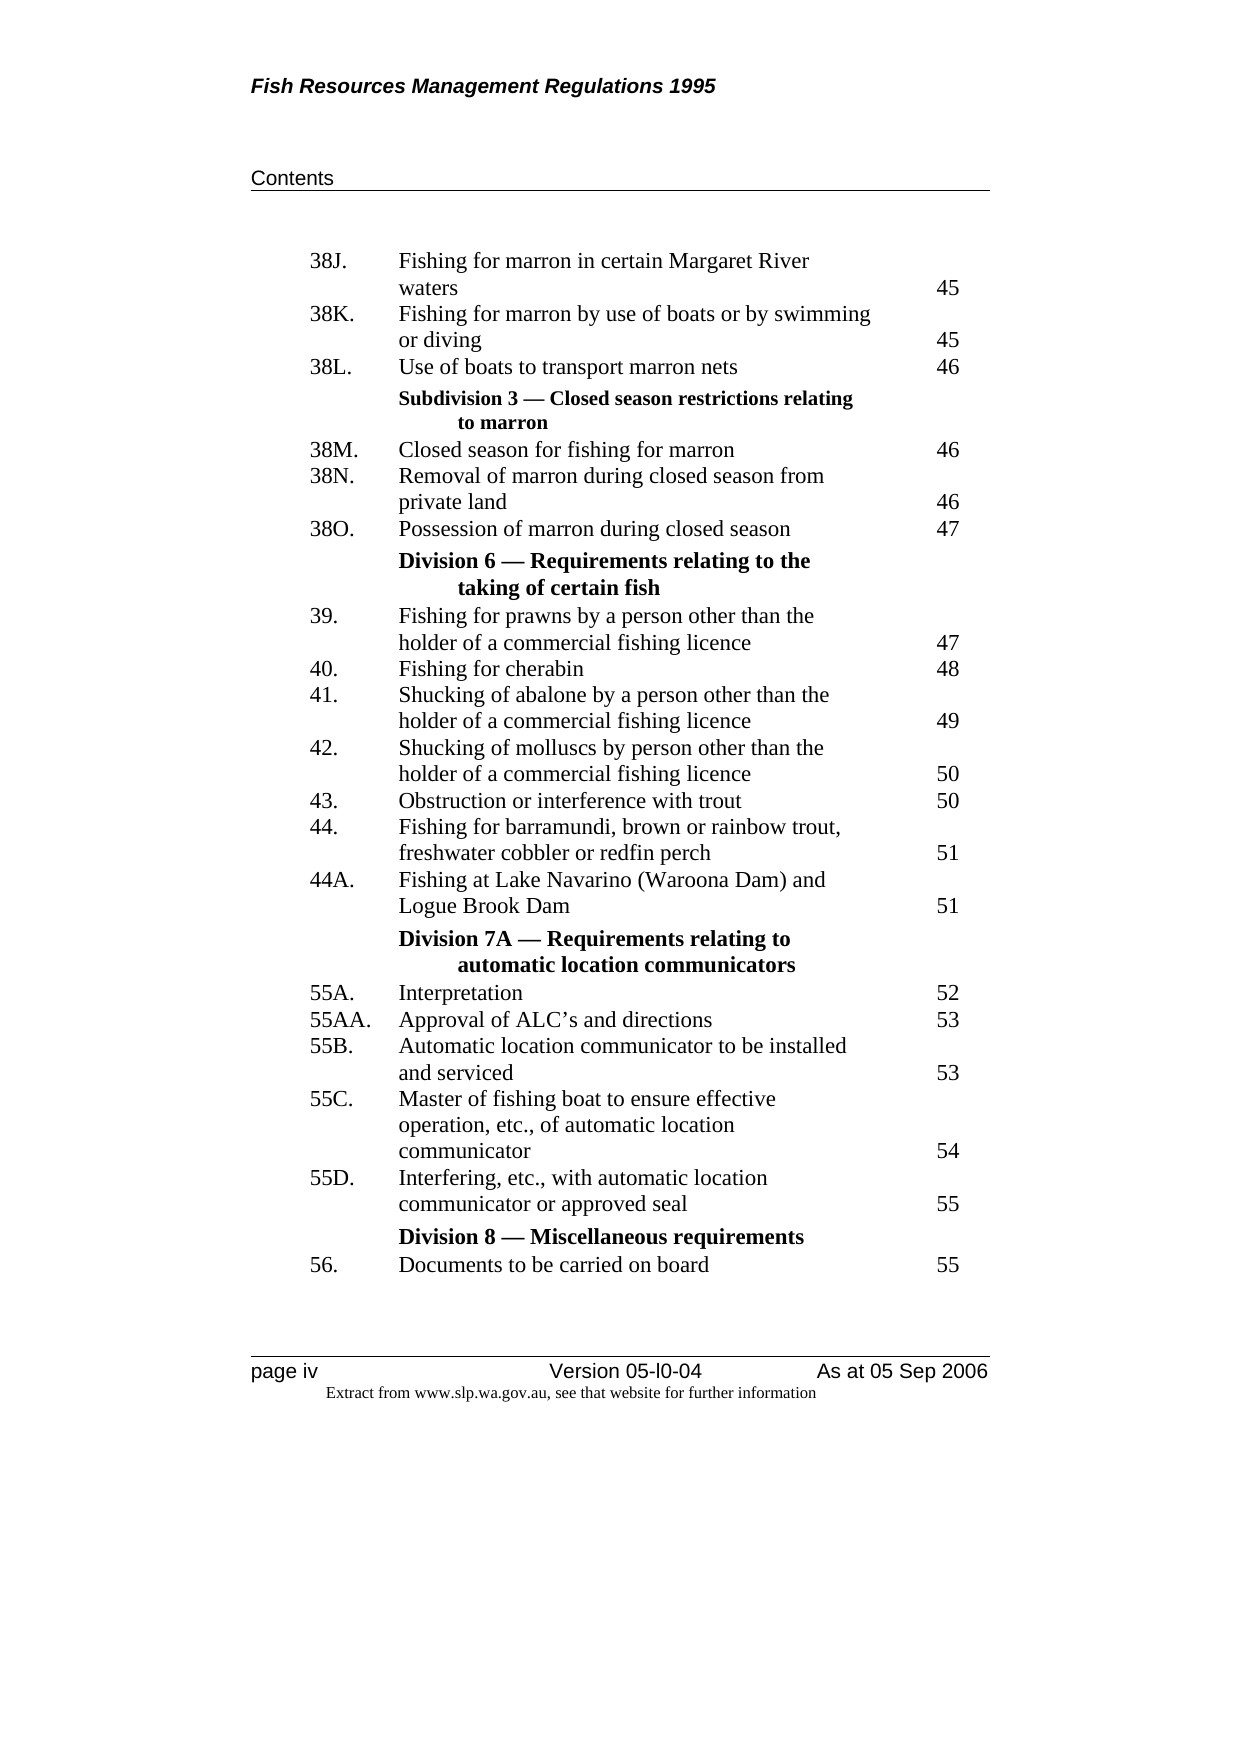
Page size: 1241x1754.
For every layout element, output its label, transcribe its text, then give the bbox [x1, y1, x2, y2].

text 39. Fishing for prawns by a person other than the holder of a commercial fishing licence 47 [309, 602, 872, 655]
text 42. Shucking of molluscs by person other than the holder of a commercial fishing licence 50 [309, 734, 872, 787]
text Division 8 — Miscellaneous requirements [398, 1223, 872, 1249]
text 40. Fishing for cherabin 48 [309, 655, 872, 681]
text 55A. Interpretation 52 [309, 979, 872, 1006]
text Division 7A — Requirements relating to automatic location communicators [398, 925, 872, 977]
text Division 6 — Requirements relating to the taking of certain fish [398, 547, 872, 600]
text Subdivision 3 — Closed season restrictions relating to marron [398, 386, 872, 434]
text 38K. Fishing for marron by use of boats or by swimming or diving 45 [309, 300, 872, 353]
text 38M. Closed season for fishing for marron 46 [309, 436, 872, 462]
text 38J. Fishing for marron in certain Margaret River waters 45 [309, 247, 872, 300]
text 41. Shucking of abalone by a person other than the holder of a commercial fishing licence 49 [309, 681, 872, 734]
text 55B. Automatic location communicator to be installed and serviced 53 [309, 1032, 872, 1085]
text 43. Obstruction or interference with trout 50 [309, 787, 872, 813]
text 55C. Master of fishing boat to ensure effective operation, etc., of automatic location communicator 54 [309, 1085, 872, 1164]
text 56. Documents to be carried on board 55 [309, 1251, 872, 1278]
text 55AA. Approval of ALC’s and directions 53 [309, 1006, 872, 1032]
text 38L. Use of boats to transport marron nets 46 [309, 353, 872, 379]
text 38N. Removal of marron during closed season from private land 46 [309, 462, 872, 515]
text 44A. Fishing at Lake Navarino (Waroona Dam) and Logue Brook Dam 51 [309, 866, 872, 918]
text 44. Fishing for barramundi, brown or rainbow trout, freshwater cobbler or redfin perch 51 [309, 813, 872, 866]
text 38O. Possession of marron during closed season 47 [309, 515, 872, 541]
text 55D. Interfering, etc., with automatic location communicator or approved seal 55 [309, 1164, 872, 1217]
